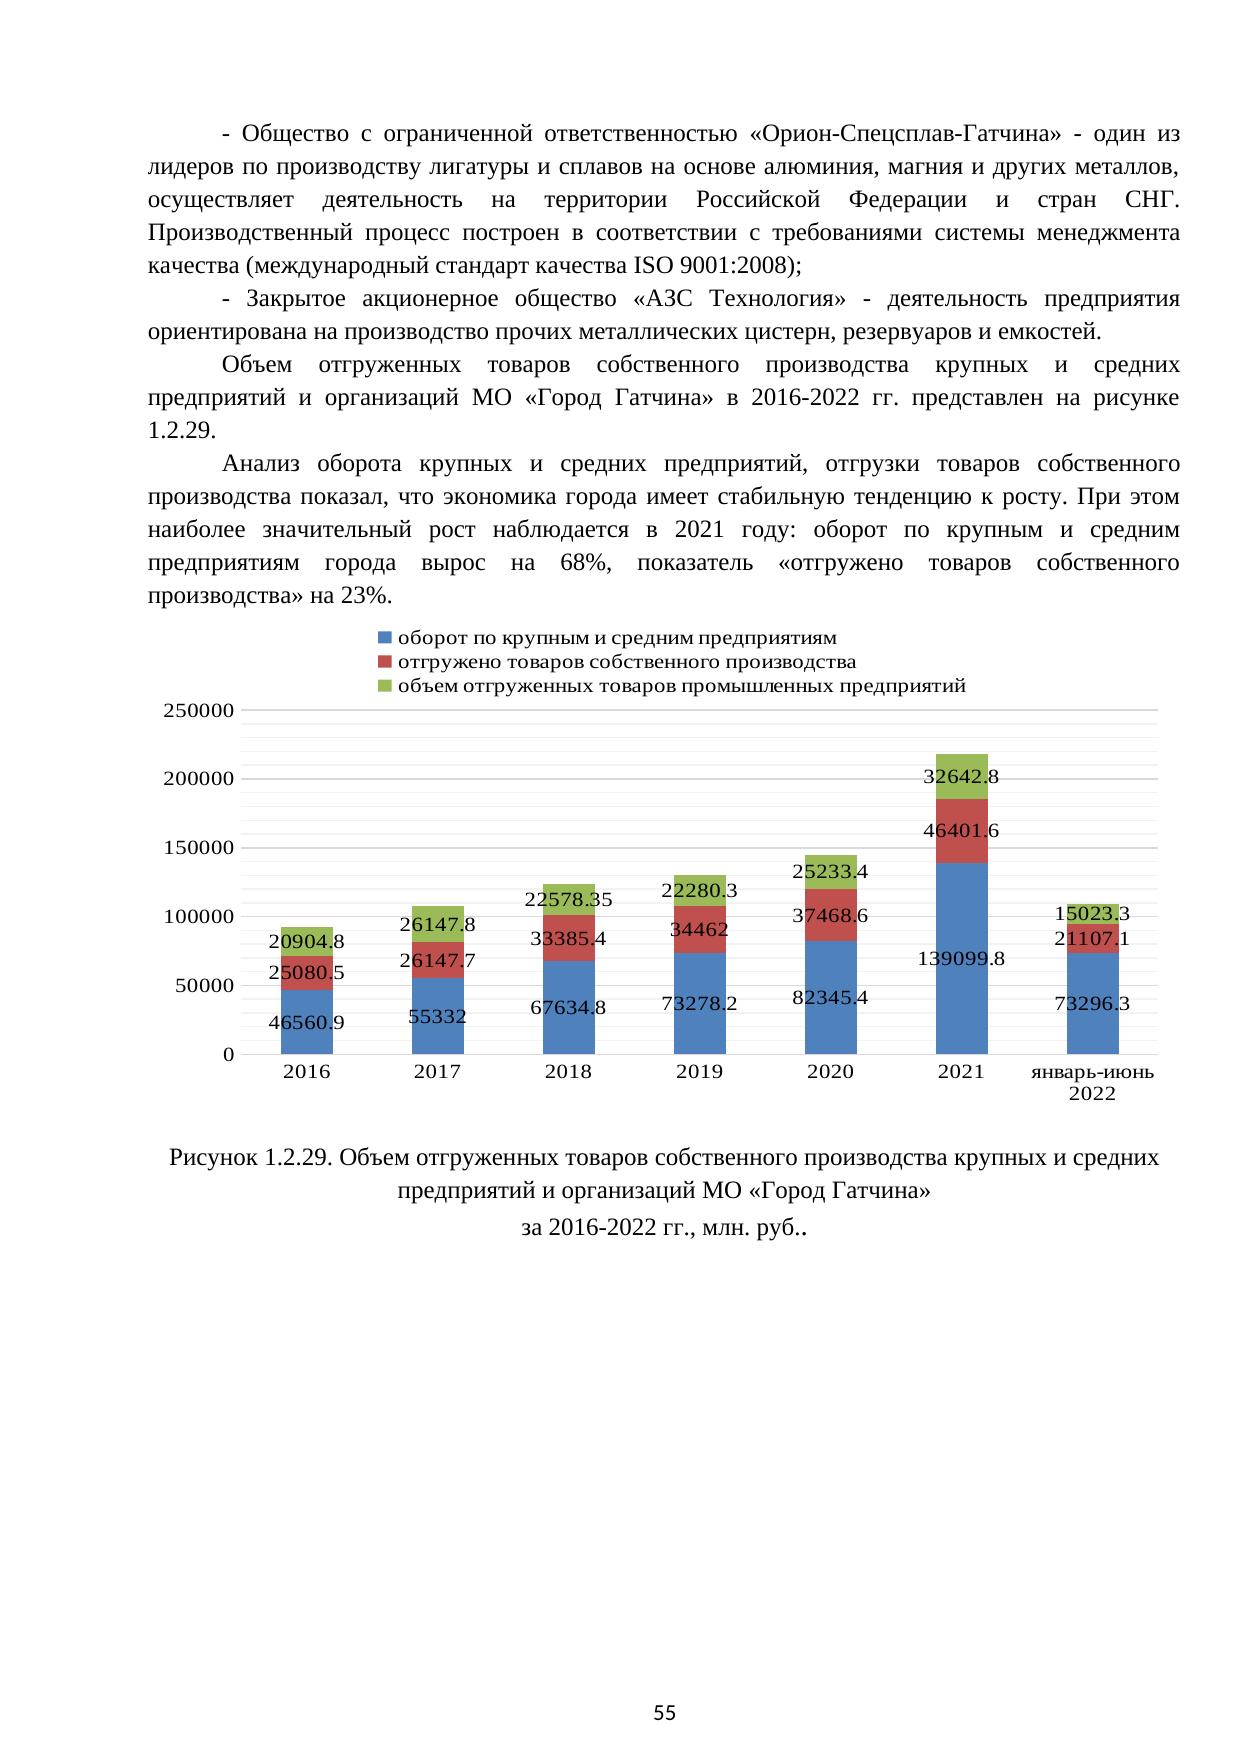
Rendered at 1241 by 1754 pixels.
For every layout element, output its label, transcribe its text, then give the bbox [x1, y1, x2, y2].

text за 2016-2022 гг., млн. руб.. [148, 1208, 1181, 1242]
text Анализ оборота крупных и средних предприятий, отгрузки товаров собственного производства показал, что экономика города имеет стабильную тенденцию к росту. При этом наиболее значительный рост наблюдается в 2021 году: оборот по крупным и средним предприятиям города вырос на 68%, показатель «отгружено товаров собственного производства» на 23%. [148, 448, 1181, 609]
text - Закрытое акционерное общество «АЗС Технология» - деятельность предприятия ориентирована на производство прочих металлических цистерн, резервуаров и емкостей. [148, 283, 1181, 345]
text Объем отгруженных товаров собственного производства крупных и средних предприятий и организаций МО «Город Гатчина» в 2016-2022 гг. представлен на рисунке 1.2.29. [148, 349, 1181, 444]
text Рисунок 1.2.29. Объем отгруженных товаров собственного производства крупных и средних предприятий и организаций МО «Город Гатчина» [148, 1142, 1181, 1204]
text - Общество с ограниченной ответственностью «Орион-Спецсплав-Гатчина» - один из лидеров по производству лигатуры и сплавов на основе алюминия, магния и других металлов, осуществляет деятельность на территории Российской Федерации и стран СНГ. Производственный процесс построен в соответствии с требованиями системы менеджмента качества (международный стандарт качества ISO 9001:2008); [148, 118, 1181, 279]
